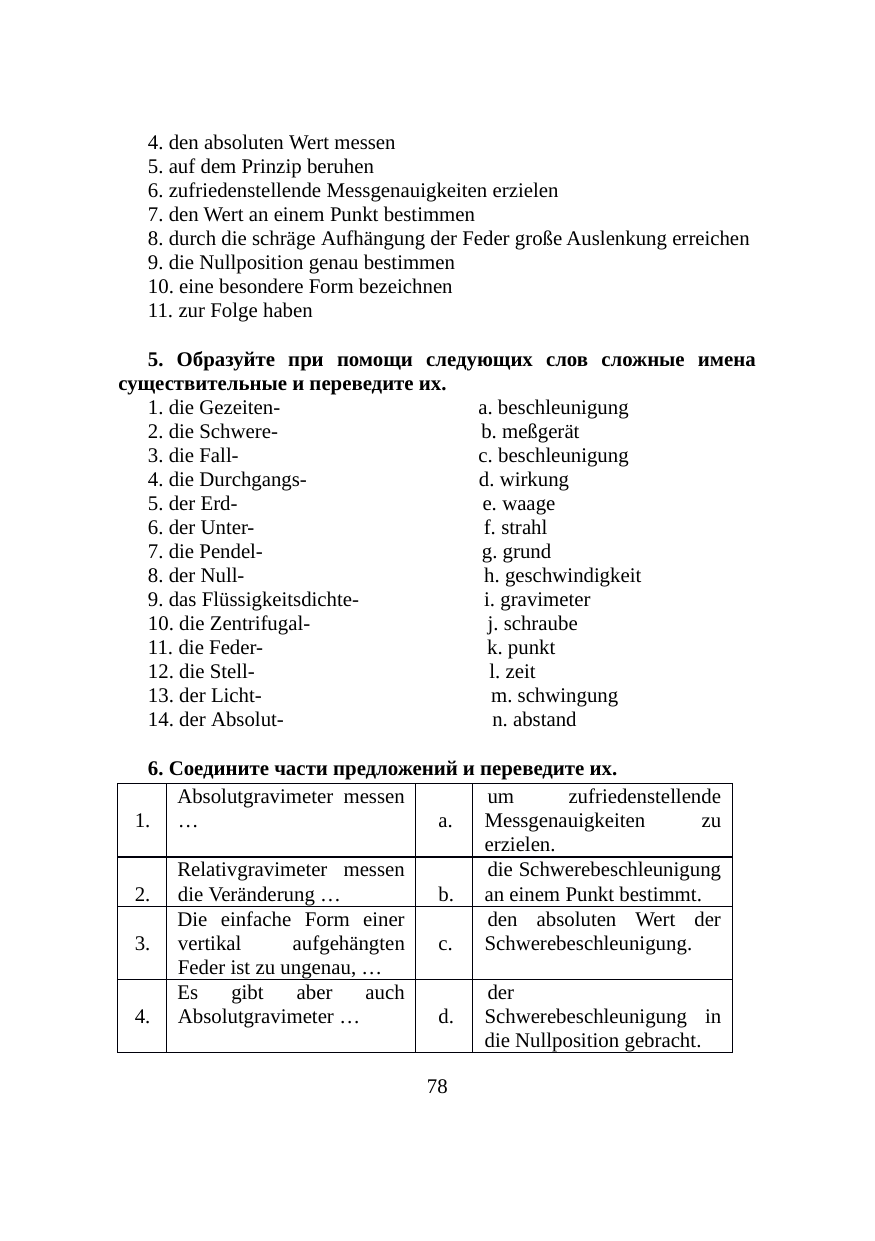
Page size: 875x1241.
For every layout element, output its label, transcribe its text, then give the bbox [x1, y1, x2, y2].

text 14. der Absolut- n. abstand [118, 707, 756, 731]
text 5. Образуйте при помощи следующих слов сложные имена существительные и переведите их. [118, 346, 756, 394]
text 9. die Nullposition genau bestimmen [118, 250, 756, 274]
text 2. die Schwere- b. meßgerät [118, 419, 756, 443]
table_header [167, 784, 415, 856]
text 10. eine besondere Form bezeichnen [118, 274, 756, 298]
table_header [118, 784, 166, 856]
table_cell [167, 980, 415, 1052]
text 5. auf dem Prinzip beruhen [118, 154, 756, 178]
text 8. durch die schräge Aufhängung der Feder große Auslenkung erreichen [118, 226, 756, 250]
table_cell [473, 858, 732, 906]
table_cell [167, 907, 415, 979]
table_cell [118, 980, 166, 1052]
text 4. den absoluten Wert messen [118, 130, 756, 154]
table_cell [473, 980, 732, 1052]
text 4. die Durchgangs- d. wirkung [118, 467, 756, 491]
text 8. der Null- h. geschwindigkeit [118, 563, 756, 587]
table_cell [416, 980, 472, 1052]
text 7. den Wert an einem Punkt bestimmen [118, 202, 756, 226]
text 9. das Flüssigkeitsdichte- i. gravimeter [118, 587, 756, 611]
text 13. der Licht- m. schwingung [118, 683, 756, 707]
text 12. die Stell- l. zeit [118, 659, 756, 683]
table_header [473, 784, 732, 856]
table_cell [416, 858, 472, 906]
text 6. Соедините части предложений и переведите их. [118, 756, 756, 779]
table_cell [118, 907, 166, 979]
text 11. zur Folge haben [118, 298, 756, 322]
text 7. die Pendel- g. grund [118, 539, 756, 563]
text 5. der Erd- e. waage [118, 491, 756, 515]
text 6. der Unter- f. strahl [118, 515, 756, 539]
text 10. die Zentrifugal- j. schraube [118, 611, 756, 635]
text 1. die Gezeiten- a. beschleunigung [118, 394, 756, 419]
text 11. die Feder- k. punkt [118, 635, 756, 659]
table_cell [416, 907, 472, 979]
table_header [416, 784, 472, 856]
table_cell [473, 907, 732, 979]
text 6. zufriedenstellende Messgenauigkeiten erzielen [118, 178, 756, 202]
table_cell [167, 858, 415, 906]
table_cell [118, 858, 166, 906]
text 3. die Fall- c. beschleunigung [118, 443, 756, 467]
